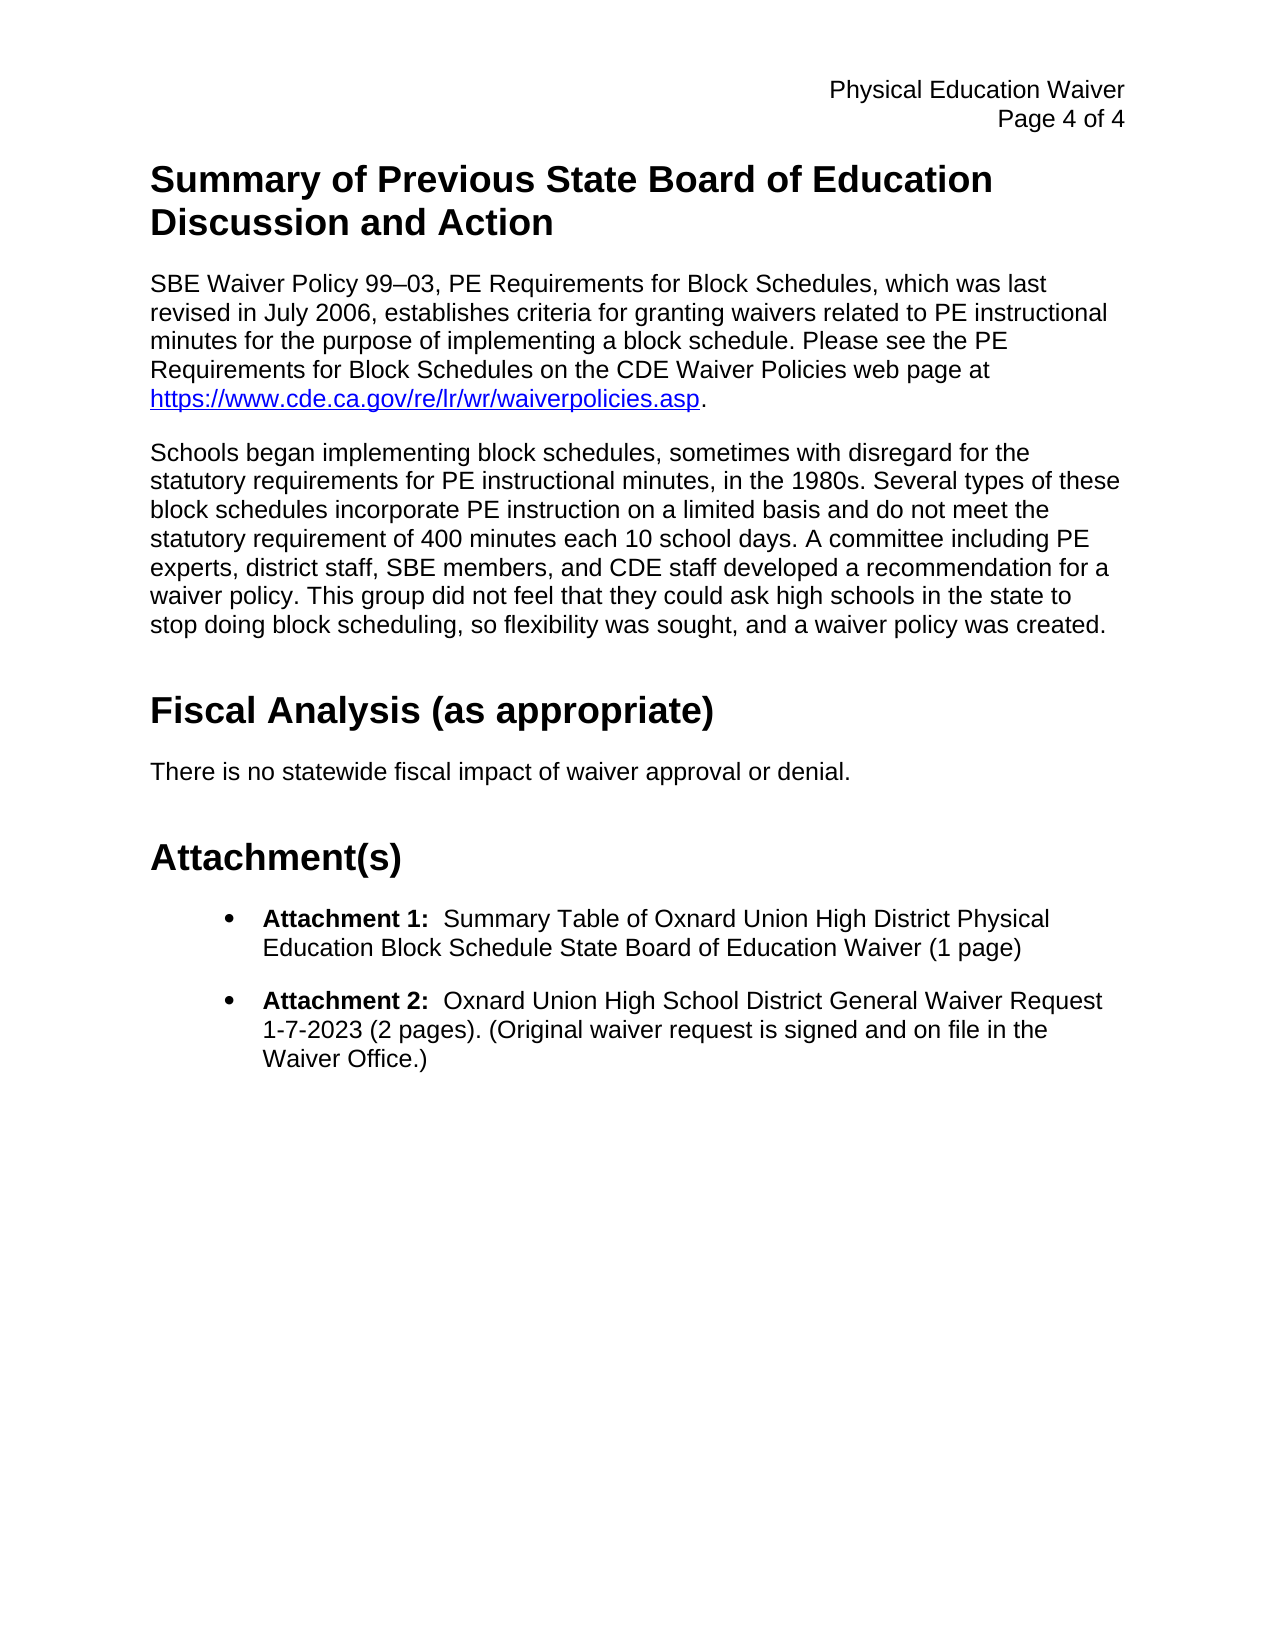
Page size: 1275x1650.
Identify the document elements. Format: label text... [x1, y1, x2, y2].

list Attachment 1: Summary Table of Oxnard Union High District Physical Education Block Schedule State Board of Education Waiver (1 page) [225, 904, 1125, 961]
text Schools began implementing block schedules, sometimes with disregard for the statutory requirements for PE instructional minutes, in the 1980s. Several types of these block schedules incorporate PE instruction on a limited basis and do not meet the statutory requirement of 400 minutes each 10 school days. A committee including PE experts, district staff, SBE members, and CDE staff developed a recommendation for a waiver policy. This group did not feel that they could ask high schools in the state to stop doing block scheduling, so flexibility was sought, and a waiver policy was created. [150, 437, 1125, 639]
text SBE Waiver Policy 99–03, PE Requirements for Block Schedules, which was last revised in July 2006, establishes criteria for granting waivers related to PE instructional minutes for the purpose of implementing a block schedule. Please see the PE Requirements for Block Schedules on the CDE Waiver Policies web page at https://www.cde.ca.gov/re/lr/wr/waiverpolicies.asp. [150, 269, 1125, 412]
subtitle Summary of Previous State Board of Education Discussion and Action [150, 157, 1125, 244]
subtitle Fiscal Analysis (as appropriate) [150, 689, 1125, 732]
subtitle Attachment(s) [150, 836, 1125, 879]
text There is no statewide fiscal impact of waiver approval or denial. [150, 757, 1125, 786]
list Attachment 2: Oxnard Union High School District General Waiver Request 1-7-2023 (2 pages). (Original waiver request is signed and on file in the Waiver Office.) [225, 986, 1125, 1073]
